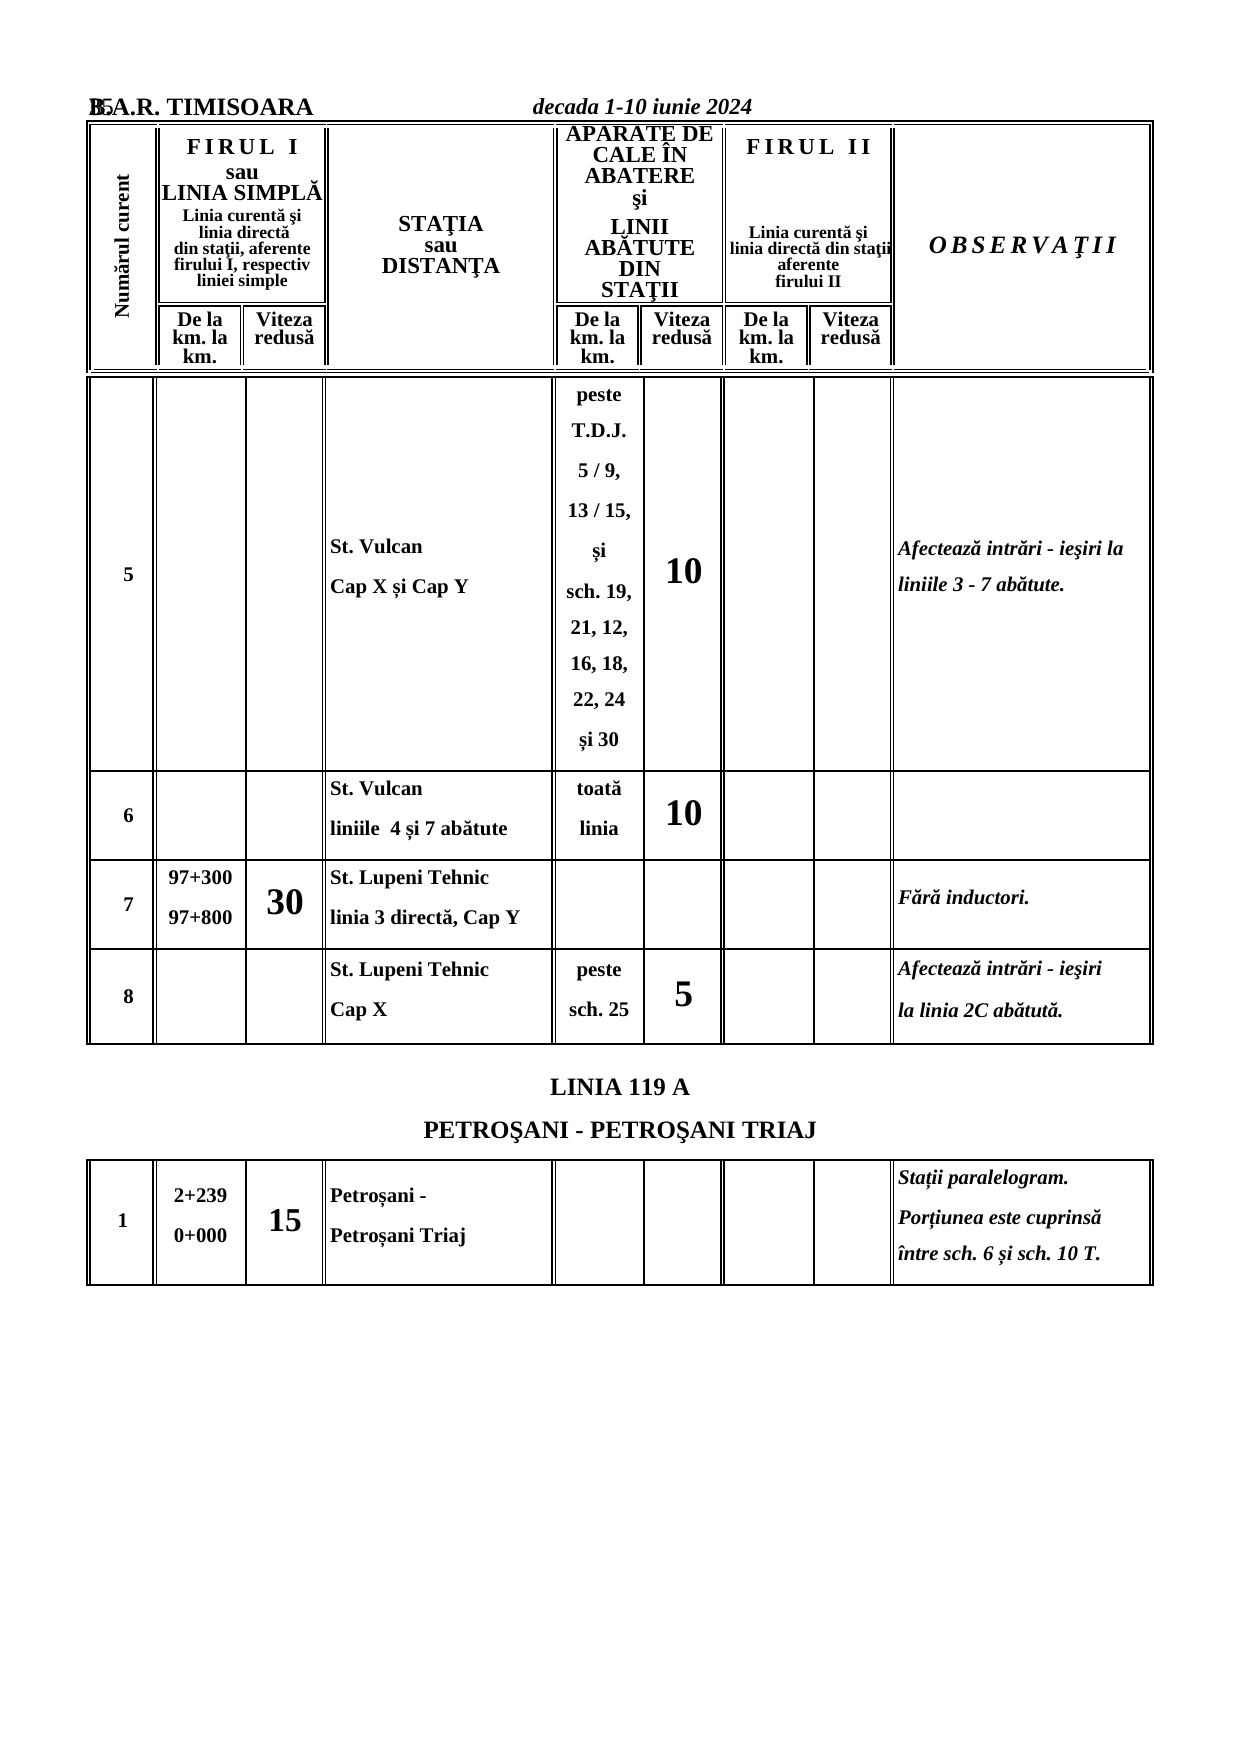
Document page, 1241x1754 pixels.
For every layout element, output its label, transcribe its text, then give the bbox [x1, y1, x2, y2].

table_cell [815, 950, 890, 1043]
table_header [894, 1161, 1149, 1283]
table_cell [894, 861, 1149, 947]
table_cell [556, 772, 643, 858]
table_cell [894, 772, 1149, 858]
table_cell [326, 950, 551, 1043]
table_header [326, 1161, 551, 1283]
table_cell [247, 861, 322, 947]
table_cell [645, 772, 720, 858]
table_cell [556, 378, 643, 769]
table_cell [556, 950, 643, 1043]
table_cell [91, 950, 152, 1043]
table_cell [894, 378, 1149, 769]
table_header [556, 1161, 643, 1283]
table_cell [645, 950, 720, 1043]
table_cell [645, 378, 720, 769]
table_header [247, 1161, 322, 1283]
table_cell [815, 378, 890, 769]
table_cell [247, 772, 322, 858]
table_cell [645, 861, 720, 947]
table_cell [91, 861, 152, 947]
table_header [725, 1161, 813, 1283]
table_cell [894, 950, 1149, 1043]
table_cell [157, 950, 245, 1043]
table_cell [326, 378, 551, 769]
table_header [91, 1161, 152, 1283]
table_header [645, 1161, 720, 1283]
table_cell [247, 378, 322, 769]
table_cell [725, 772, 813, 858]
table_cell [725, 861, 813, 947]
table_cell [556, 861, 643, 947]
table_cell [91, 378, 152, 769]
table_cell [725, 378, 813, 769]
subtitle PETROŞANI - PETROŞANI TRIAJ [89, 1115, 1152, 1144]
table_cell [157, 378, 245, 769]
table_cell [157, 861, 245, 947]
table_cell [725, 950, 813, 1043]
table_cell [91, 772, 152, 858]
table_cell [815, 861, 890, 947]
subtitle LINIA 119 A [89, 1072, 1152, 1101]
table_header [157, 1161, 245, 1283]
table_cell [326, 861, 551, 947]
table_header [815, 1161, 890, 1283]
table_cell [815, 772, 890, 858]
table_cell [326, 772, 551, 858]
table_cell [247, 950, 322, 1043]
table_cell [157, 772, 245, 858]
